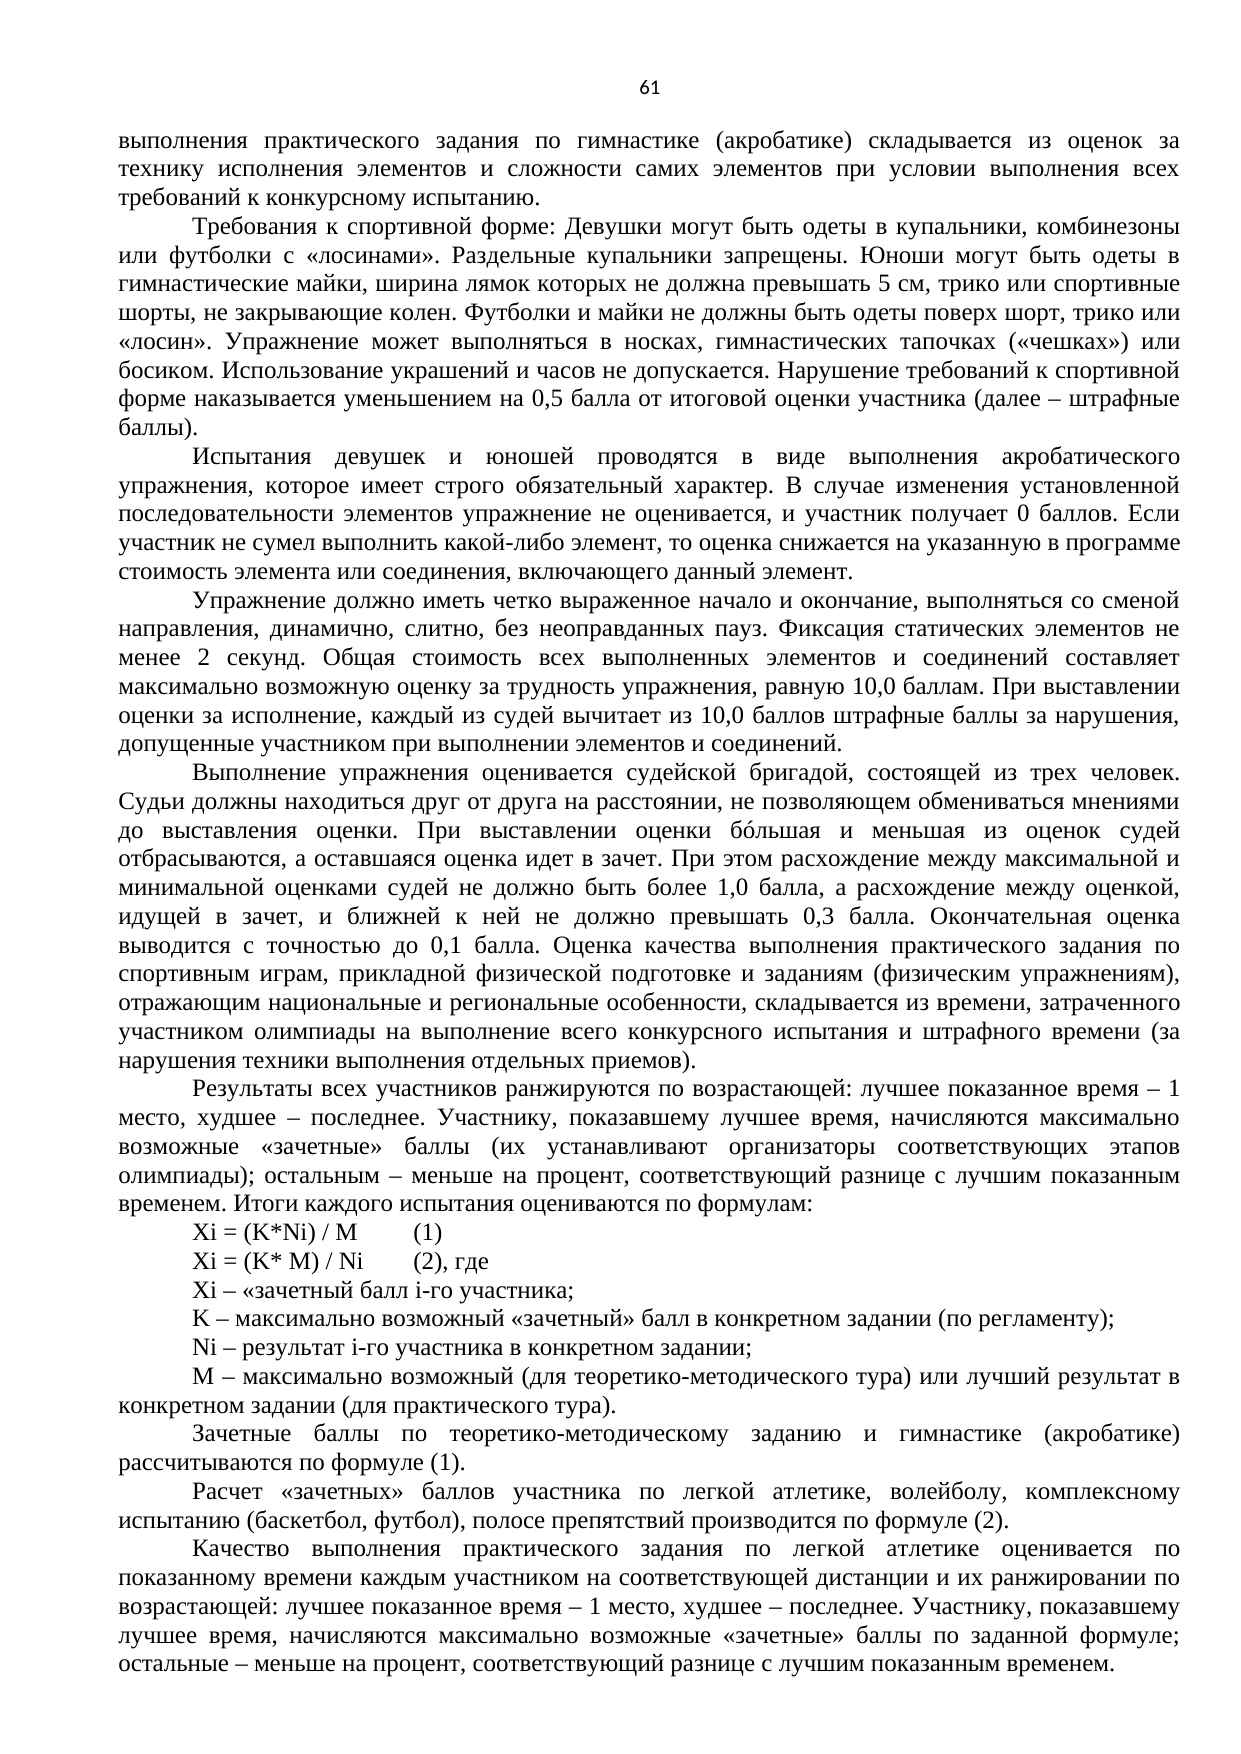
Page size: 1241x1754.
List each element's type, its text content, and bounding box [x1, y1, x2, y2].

text Зачетные баллы по теоретико-методическому заданию и гимнастике (акробатике) рассчитываются по формуле (1). [118, 1418, 1181, 1476]
text M – максимально возможный (для теоретико-методического тура) или лучший результат в конкретном задании (для практического тура). [118, 1361, 1181, 1418]
text Ni – результат i-го участника в конкретном задании; [118, 1332, 1181, 1361]
text Xi = (K*Ni) / M (1) [118, 1217, 1181, 1246]
text Xi = (K* M) / Ni (2), где [118, 1246, 1181, 1275]
text Испытания девушек и юношей проводятся в виде выполнения акробатического упражнения, которое имеет строго обязательный характер. В случае изменения установленной последовательности элементов упражнение не оценивается, и участник получает 0 баллов. Если участник не сумел выполнить какой-либо элемент, то оценка снижается на указанную в программе стоимость элемента или соединения, включающего данный элемент. [118, 441, 1181, 585]
text Расчет «зачетных» баллов участника по легкой атлетике, волейболу, комплексному испытанию (баскетбол, футбол), полосе препятствий производится по формуле (2). [118, 1476, 1181, 1533]
text Требования к спортивной форме: Девушки могут быть одеты в купальники, комбинезоны или футболки с «лосинами». Раздельные купальники запрещены. Юноши могут быть одеты в гимнастические майки, ширина лямок которых не должна превышать 5 см, трико или спортивные шорты, не закрывающие колен. Футболки и майки не должны быть одеты поверх шорт, трико или «лосин». Упражнение может выполняться в носках, гимнастических тапочках («чешках») или босиком. Использование украшений и часов не допускается. Нарушение требований к спортивной форме наказывается уменьшением на 0,5 балла от итоговой оценки участника (далее – штрафные баллы). [118, 211, 1181, 441]
text Качество выполнения практического задания по легкой атлетике оценивается по показанному времени каждым участником на соответствующей дистанции и их ранжировании по возрастающей: лучшее показанное время – 1 место, худшее – последнее. Участнику, показавшему лучшее время, начисляются максимально возможные «зачетные» баллы по заданной формуле; остальные – меньше на процент, соответствующий разнице с лучшим показанным временем. [118, 1533, 1181, 1677]
text Результаты всех участников ранжируются по возрастающей: лучшее показанное время – 1 место, худшее – последнее. Участнику, показавшему лучшее время, начисляются максимально возможные «зачетные» баллы (их устанавливают организаторы соответствующих этапов олимпиады); остальным – меньше на процент, соответствующий разнице с лучшим показанным временем. Итоги каждого испытания оцениваются по формулам: [118, 1073, 1181, 1217]
text Упражнение должно иметь четко выраженное начало и окончание, выполняться со сменой направления, динамично, слитно, без неоправданных пауз. Фиксация статических элементов не менее 2 секунд. Общая стоимость всех выполненных элементов и соединений составляет максимально возможную оценку за трудность упражнения, равную 10,0 баллам. При выставлении оценки за исполнение, каждый из судей вычитает из 10,0 баллов штрафные баллы за нарушения, допущенные участником при выполнении элементов и соединений. [118, 585, 1181, 757]
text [118, 125, 1181, 211]
text Xi – «зачетный балл i-го участника; [118, 1275, 1181, 1303]
text K – максимально возможный «зачетный» балл в конкретном задании (по регламенту); [118, 1303, 1181, 1332]
text Выполнение упражнения оценивается судейской бригадой, состоящей из трех человек. Судьи должны находиться друг от друга на расстоянии, не позволяющем обмениваться мнениями до выставления оценки. При выставлении оценки бóльшая и меньшая из оценок судей отбрасываются, а оставшаяся оценка идет в зачет. При этом расхождение между максимальной и минимальной оценками судей не должно быть более 1,0 балла, а расхождение между оценкой, идущей в зачет, и ближней к ней не должно превышать 0,3 балла. Окончательная оценка выводится с точностью до 0,1 балла. Оценка качества выполнения практического задания по спортивным играм, прикладной физической подготовке и заданиям (физическим упражнениям), отражающим национальные и региональные особенности, складывается из времени, затраченного участником олимпиады на выполнение всего конкурсного испытания и штрафного времени (за нарушения техники выполнения отдельных приемов). [118, 757, 1181, 1073]
